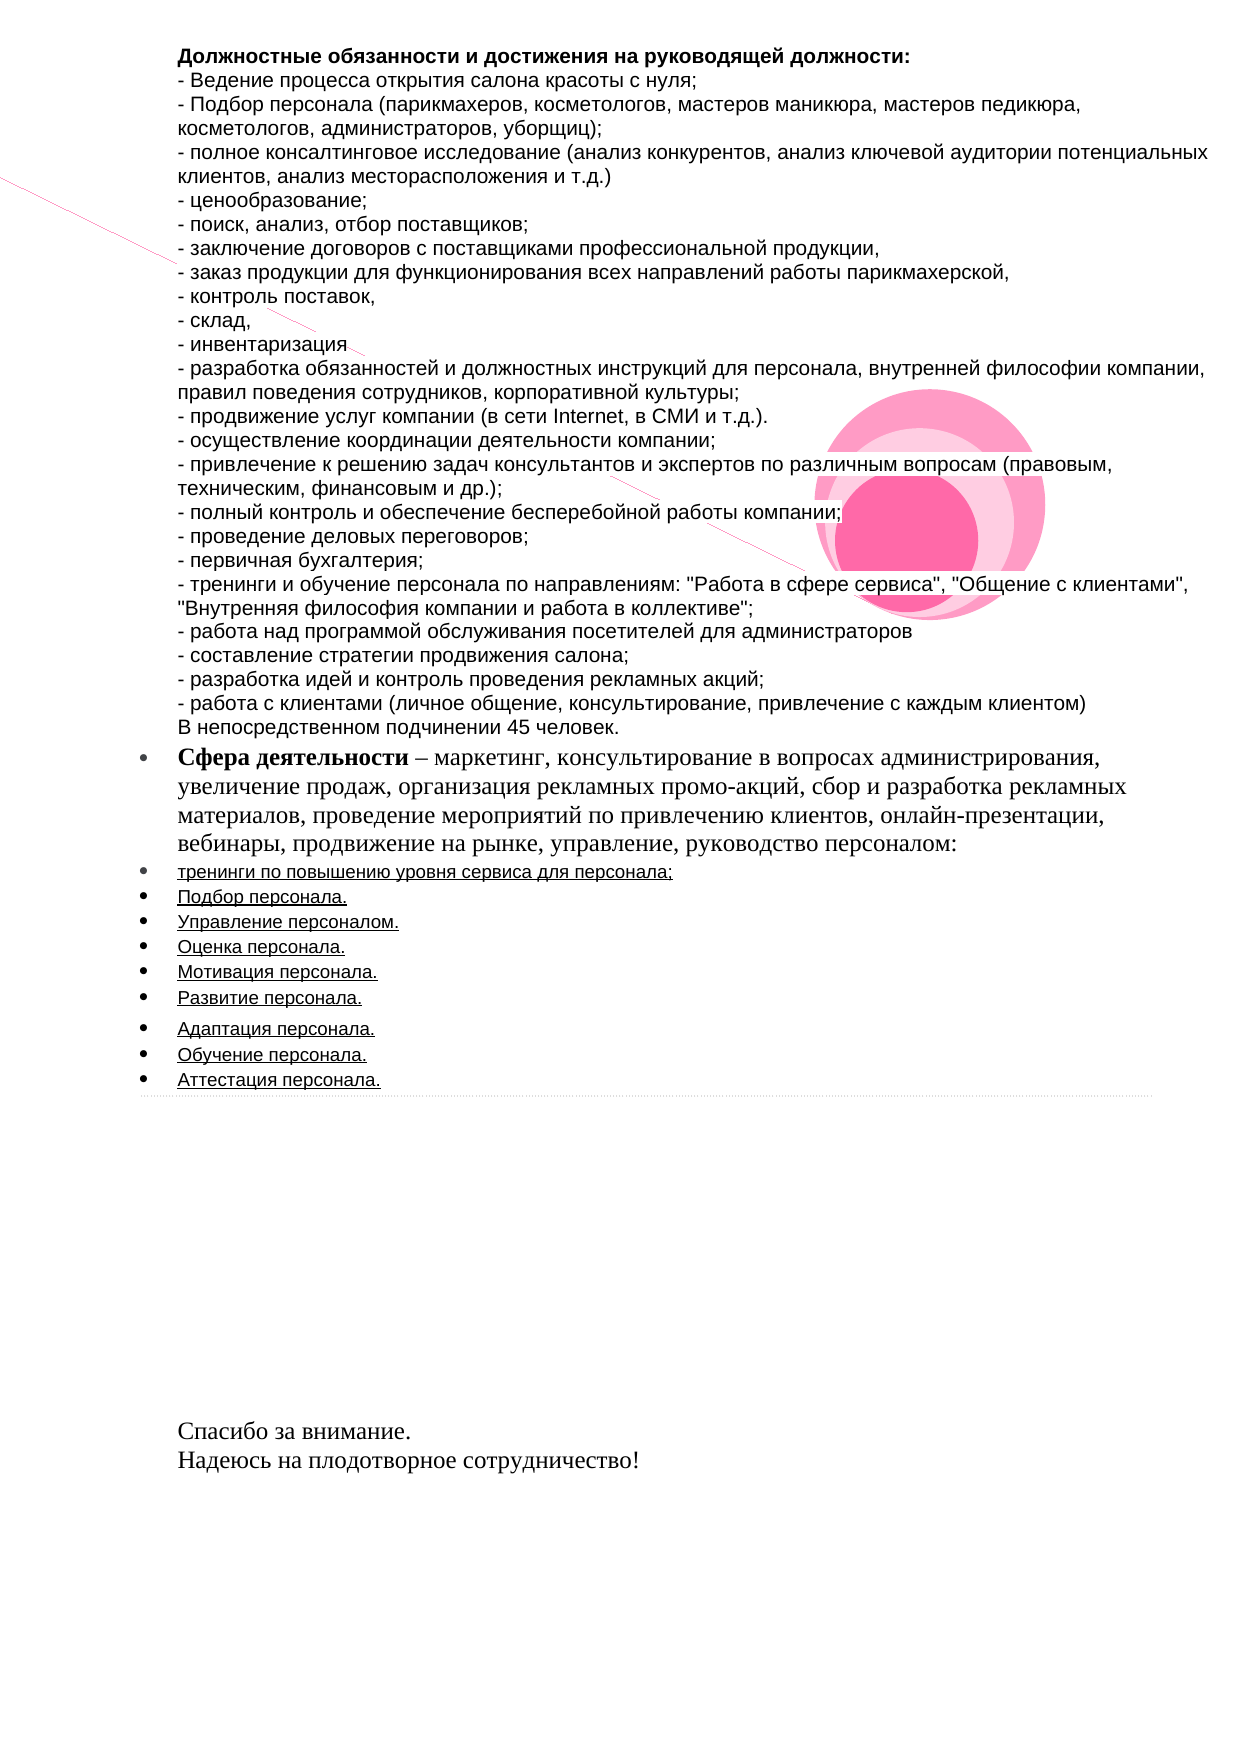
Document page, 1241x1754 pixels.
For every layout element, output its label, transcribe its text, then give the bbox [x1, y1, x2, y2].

text Надеюсь на плодотворное сотрудничество! [177, 1445, 1152, 1473]
list Сфера деятельности – маркетинг, консультирование в вопросах администрирования, увеличение продаж, организация рекламных промо-акций, сбор и разработка рекламных материалов, проведение мероприятий по привлечению клиентов, онлайн-презентации, вебинары, продвижение на рынке, управление, руководство персоналом: [140, 742, 1152, 857]
list Обучение персонала. [140, 1043, 1152, 1066]
list Аттестация персонала. [140, 1069, 1152, 1097]
list Управление персоналом. [140, 911, 1152, 933]
list Адаптация персонала. [140, 1012, 1152, 1040]
list Развитие персонала. [140, 986, 1152, 1008]
list Оценка персонала. [140, 936, 1152, 958]
list Мотивация персонала. [140, 961, 1152, 983]
text Должностные обязанности и достижения на руководящей должности: - Ведение процесса открытия салона красоты с нуля; - Подбор персонала (парикмахеров, косметологов, мастеров маникюра, мастеров педикюра, косметологов, администраторов, уборщиц); - полное консалтинговое исследование (анализ конкурентов, анализ ключевой аудитории потенциальных клиентов, анализ месторасположения и т.д.) - ценообразование; - поиск, анализ, отбор поставщиков; - заключение договоров с поставщиками профессиональной продукции, - заказ продукции для функционирования всех направлений работы парикмахерской, - контроль поставок, - склад, - инвентаризация - разработка обязанностей и должностных инструкций для персонала, внутренней философии компании, правил поведения сотрудников, корпоративной культуры; - продвижение услуг компании (в сети Internet, в СМИ и т.д.). - осуществление координации деятельности компании; - привлечение к решению задач консультантов и экспертов по различным вопросам (правовым, техническим, финансовым и др.); - полный контроль и обеспечение бесперебойной работы компании; - проведение деловых переговоров; - первичная бухгалтерия; - тренинги и обучение персонала по направлениям: "Работа в сфере сервиса", "Общение с клиентами", "Внутренняя философия компании и работа в коллективе"; - работа над программой обслуживания посетителей для администраторов - составление стратегии продвижения салона; - разработка идей и контроль проведения рекламных акций; - работа с клиентами (личное общение, консультирование, привлечение с каждым клиентом) В непосредственном подчинении 45 человек. [177, 44, 1211, 739]
list Подбор персонала. [140, 886, 1152, 908]
text Спасибо за внимание. [177, 1416, 1152, 1445]
list тренинги по повышению уровня сервиса для персонала; [140, 860, 1152, 882]
